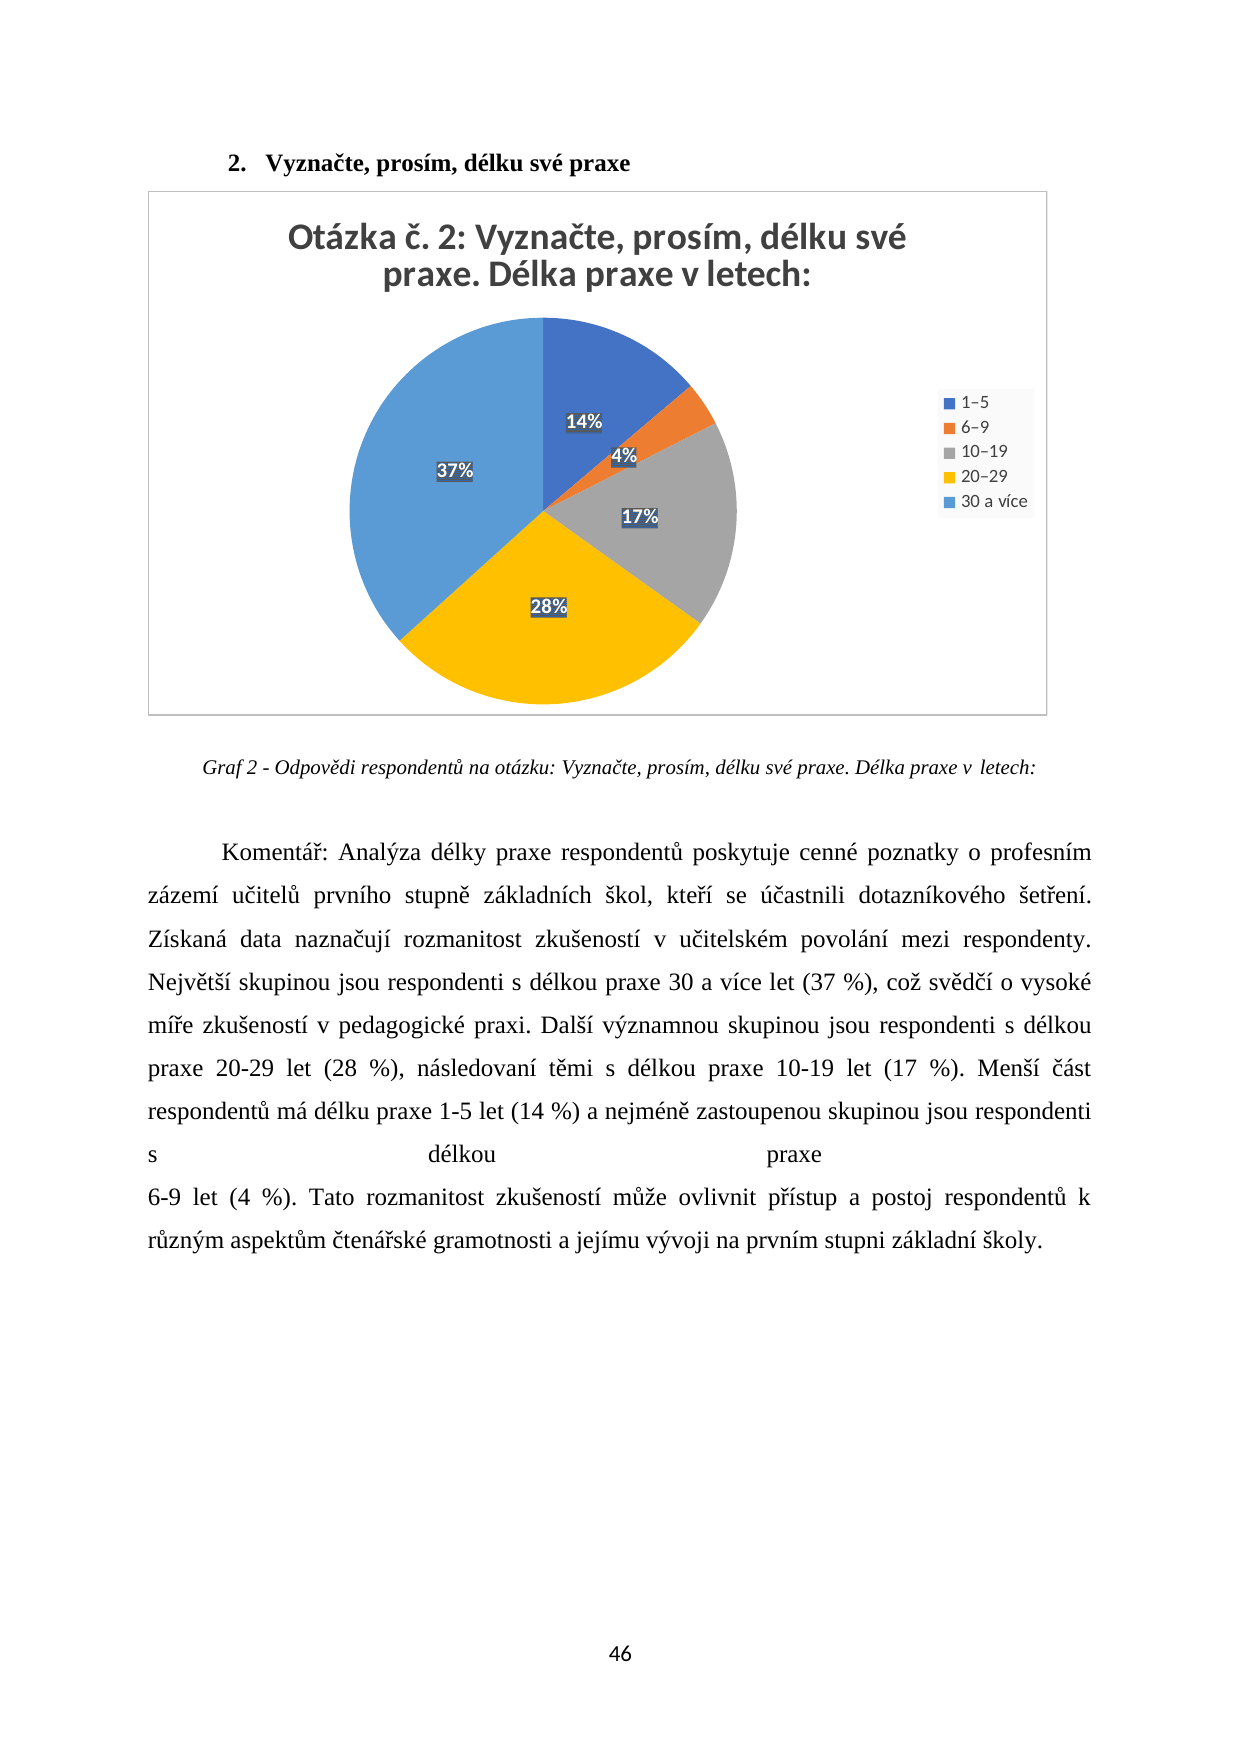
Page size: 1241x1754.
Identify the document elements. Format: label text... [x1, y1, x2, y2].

text Komentář: Analýza délky praxe respondentů poskytuje cenné poznatky o profesním zázemí učitelů prvního stupně základních škol, kteří se účastnili dotazníkového šetření. Získaná data naznačují rozmanitost zkušeností v učitelském povolání mezi respondenty. Největší skupinou jsou respondenti s délkou praxe 30 a více let (37 %), což svědčí o vysoké míře zkušeností v pedagogické praxi. Další významnou skupinou jsou respondenti s délkou praxe 20-29 let (28 %), následovaní těmi s délkou praxe 10-19 let (17 %). Menší část respondentů má délku praxe 1-5 let (14 %) a nejméně zastoupenou skupinou jsou respondenti s délkou praxe 6-9 let (4 %). Tato rozmanitost zkušeností může ovlivnit přístup a postoj respondentů k různým aspektům čtenářské gramotnosti a jejímu vývoji na prvním stupni základní školy. [148, 837, 1093, 1254]
list Vyznačte, prosím, délku své praxe [228, 148, 1093, 176]
